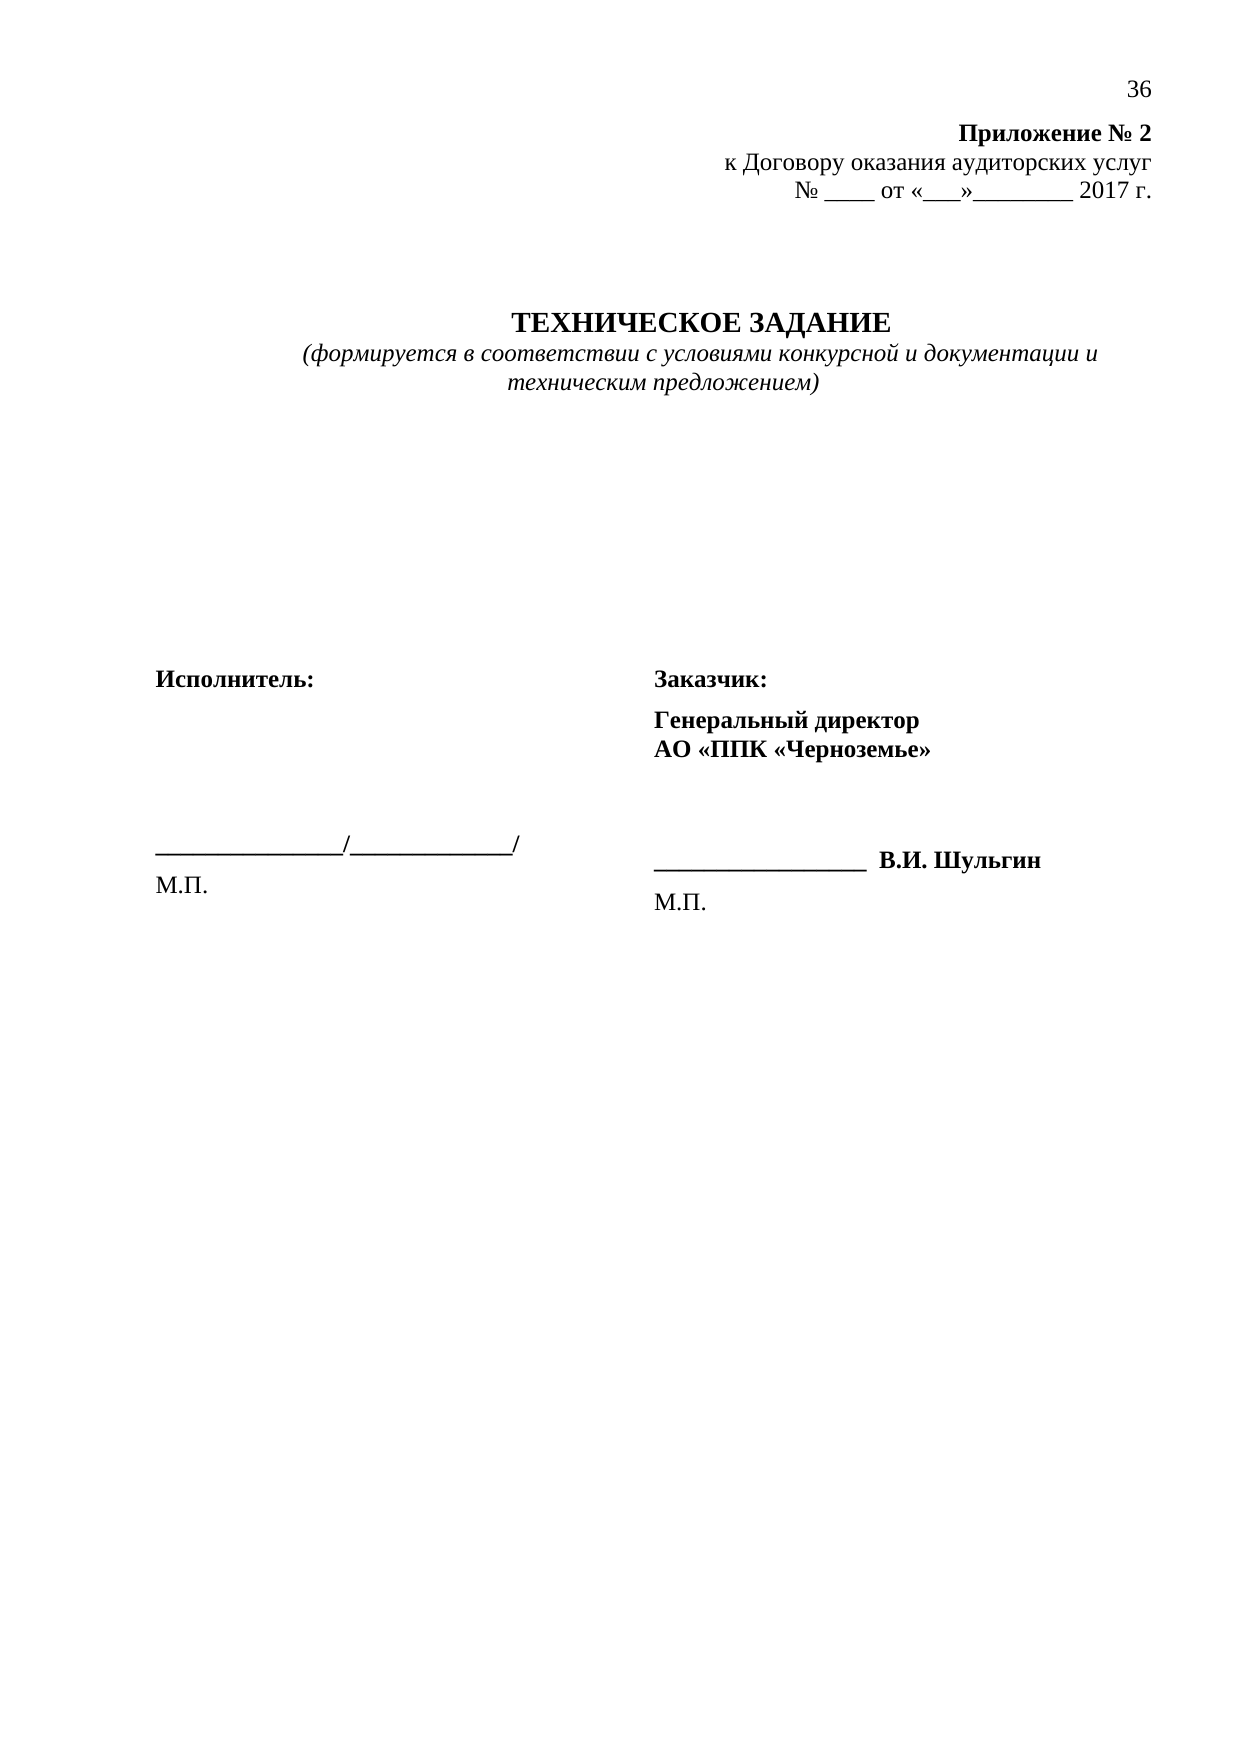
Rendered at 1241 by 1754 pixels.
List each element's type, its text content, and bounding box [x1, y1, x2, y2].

table_header Исполнитель: _______________/_____________/ М.П. [115, 664, 613, 994]
text к Договору оказания аудиторских услуг [207, 147, 1152, 176]
text (формируется в соответствии с условиями конкурсной и документации и техническим предложением) [177, 338, 1152, 396]
text № ____ от «___»________ 2017 г. [207, 176, 1152, 204]
table_header Заказчик: Генеральный директор АО «ППК «Черноземье» _________________ В.И. Шульгин М.П. [613, 664, 1171, 994]
text Приложение № 2 [207, 118, 1152, 147]
text ТЕХНИЧЕСКОЕ ЗАДАНИЕ [177, 305, 1152, 338]
